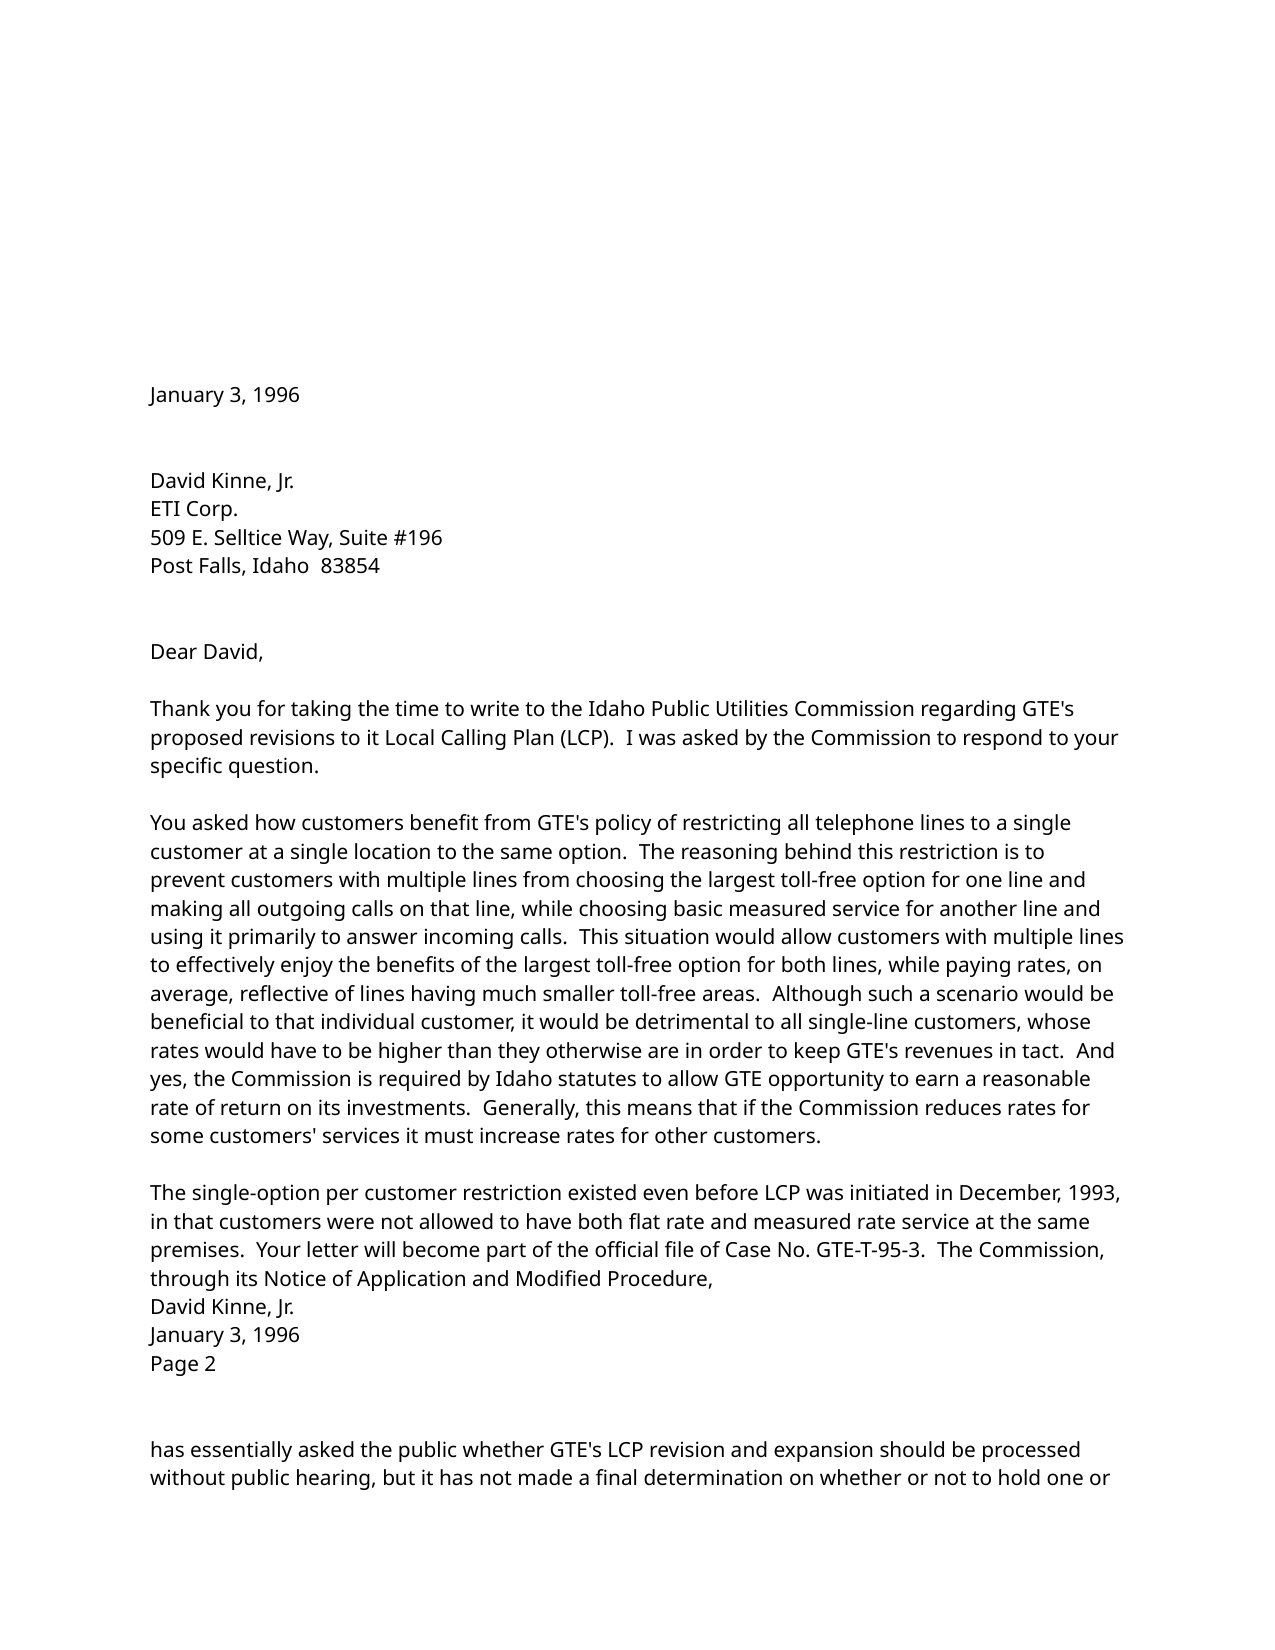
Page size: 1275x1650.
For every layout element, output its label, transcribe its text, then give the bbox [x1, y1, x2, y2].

text Dear David, [150, 637, 1125, 666]
text Page 2 [150, 1349, 1125, 1377]
text David Kinne, Jr. [150, 466, 1125, 494]
text 509 E. Selltice Way, Suite #196 [150, 523, 1125, 551]
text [150, 1435, 1125, 1492]
text January 3, 1996 [150, 1321, 1125, 1349]
text Thank you for taking the time to write to the Idaho Public Utilities Commission regarding GTE's proposed revisions to it Local Calling Plan (LCP). I was asked by the Commission to respond to your specific question. [150, 694, 1125, 780]
text The single-option per customer restriction existed even before LCP was initiated in December, 1993, in that customers were not allowed to have both flat rate and measured rate service at the same premises. Your letter will become part of the official file of Case No. GTE-T-95-3. The Commission, through its Notice of Application and Modified Procedure, [150, 1178, 1125, 1292]
text January 3, 1996 [150, 380, 1125, 408]
text ETI Corp. [150, 494, 1125, 523]
text You asked how customers benefit from GTE's policy of restricting all telephone lines to a single customer at a single location to the same option. The reasoning behind this restriction is to prevent customers with multiple lines from choosing the largest toll-free option for one line and making all outgoing calls on that line, while choosing basic measured service for another line and using it primarily to answer incoming calls. This situation would allow customers with multiple lines to effectively enjoy the benefits of the largest toll-free option for both lines, while paying rates, on average, reflective of lines having much smaller toll-free areas. Although such a scenario would be beneficial to that individual customer, it would be detrimental to all single-line customers, whose rates would have to be higher than they otherwise are in order to keep GTE's revenues in tact. And yes, the Commission is required by Idaho statutes to allow GTE opportunity to earn a reasonable rate of return on its investments. Generally, this means that if the Commission reduces rates for some customers' services it must increase rates for other customers. [150, 808, 1125, 1150]
text Post Falls, Idaho 83854 [150, 551, 1125, 580]
text David Kinne, Jr. [150, 1292, 1125, 1321]
